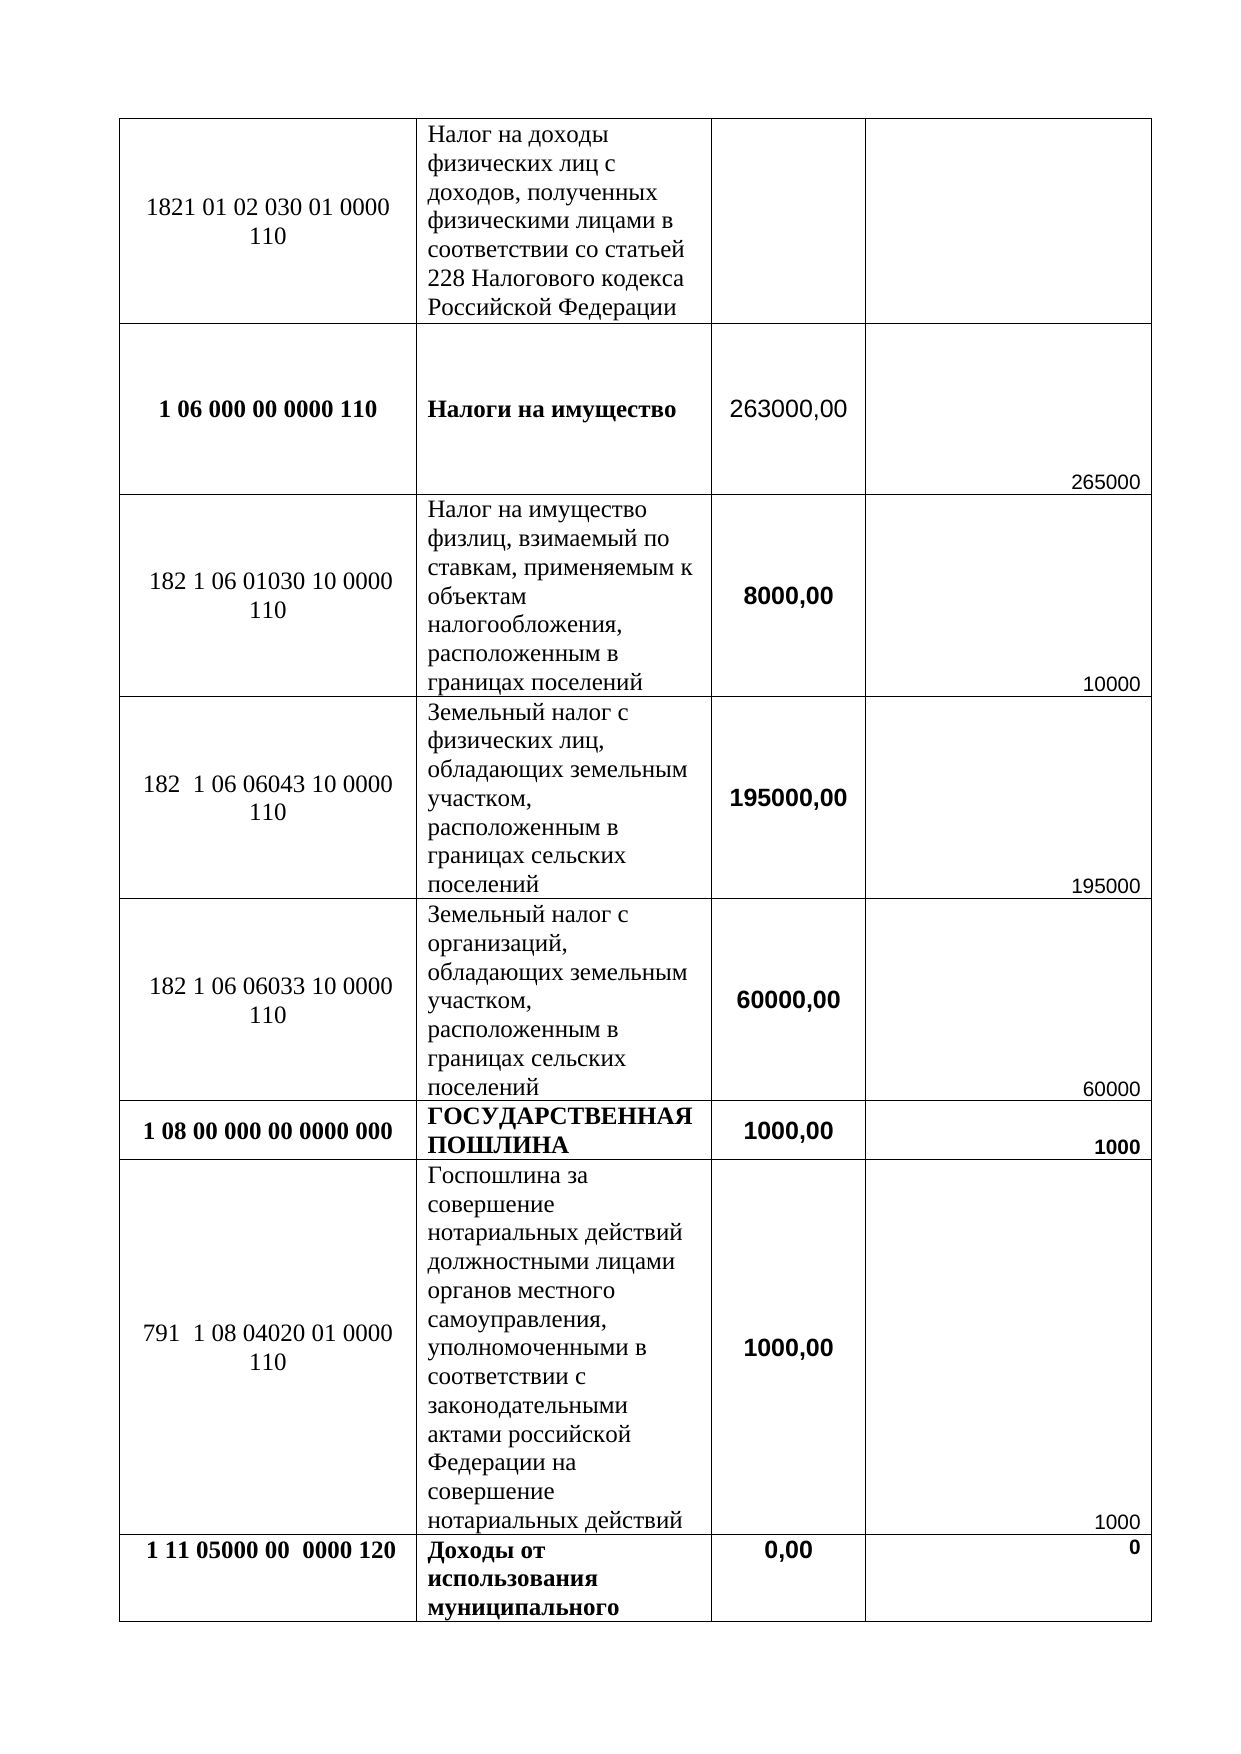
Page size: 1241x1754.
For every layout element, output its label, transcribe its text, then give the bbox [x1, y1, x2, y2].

table_cell 8000,00 [712, 495, 865, 696]
table_cell Налог на доходы физических лиц с доходов, полученных физическими лицами в соответствии со статьей 228 Налогового кодекса Российской Федерации [417, 119, 711, 323]
table_cell 0 [866, 1535, 1151, 1621]
table_cell 10000 [866, 495, 1151, 696]
table_cell 195000,00 [712, 697, 865, 898]
table_cell 265000 [866, 324, 1151, 493]
table_cell 182 1 06 06043 10 0000 110 [120, 697, 416, 898]
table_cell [120, 1535, 416, 1621]
table_cell 1000 [866, 1160, 1151, 1534]
table_cell 1000,00 [712, 1160, 865, 1534]
table_cell Налоги на имущество [417, 324, 711, 493]
table_cell 1 06 000 00 0000 110 [120, 324, 416, 493]
table_cell ГОСУДАРСТВЕННАЯ ПОШЛИНА [417, 1101, 711, 1159]
table_cell [866, 119, 1151, 323]
table_cell [712, 119, 865, 323]
table_cell 263000,00 [712, 324, 865, 493]
table_cell 182 1 06 06033 10 0000 110 [120, 899, 416, 1100]
table_cell 1 08 00 000 00 0000 000 [120, 1101, 416, 1159]
table_cell 791 1 08 04020 01 0000 110 [120, 1160, 416, 1534]
table_cell 1000,00 [712, 1101, 865, 1159]
table_cell 1821 01 02 030 01 0000 110 [120, 119, 416, 323]
table_cell 195000 [866, 697, 1151, 898]
table_cell 182 1 06 01030 10 0000 110 [120, 495, 416, 696]
table_cell 1000 [866, 1101, 1151, 1159]
table_cell Госпошлина за совершение нотариальных действий должностными лицами органов местного самоуправления, уполномоченными в соответствии с законодательными актами российской Федерации на совершение нотариальных действий [417, 1160, 711, 1534]
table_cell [417, 1535, 711, 1621]
table_cell Земельный налог с организаций, обладающих земельным участком, расположенным в границах сельских поселений [417, 899, 711, 1100]
table_cell Земельный налог с физических лиц, обладающих земельным участком, расположенным в границах сельских поселений [417, 697, 711, 898]
table_cell 60000 [866, 899, 1151, 1100]
table_cell 60000,00 [712, 899, 865, 1100]
table_cell Налог на имущество физлиц, взимаемый по ставкам, применяемым к объектам налогообложения, расположенным в границах поселений [417, 495, 711, 696]
table_cell 0,00 [712, 1535, 865, 1621]
